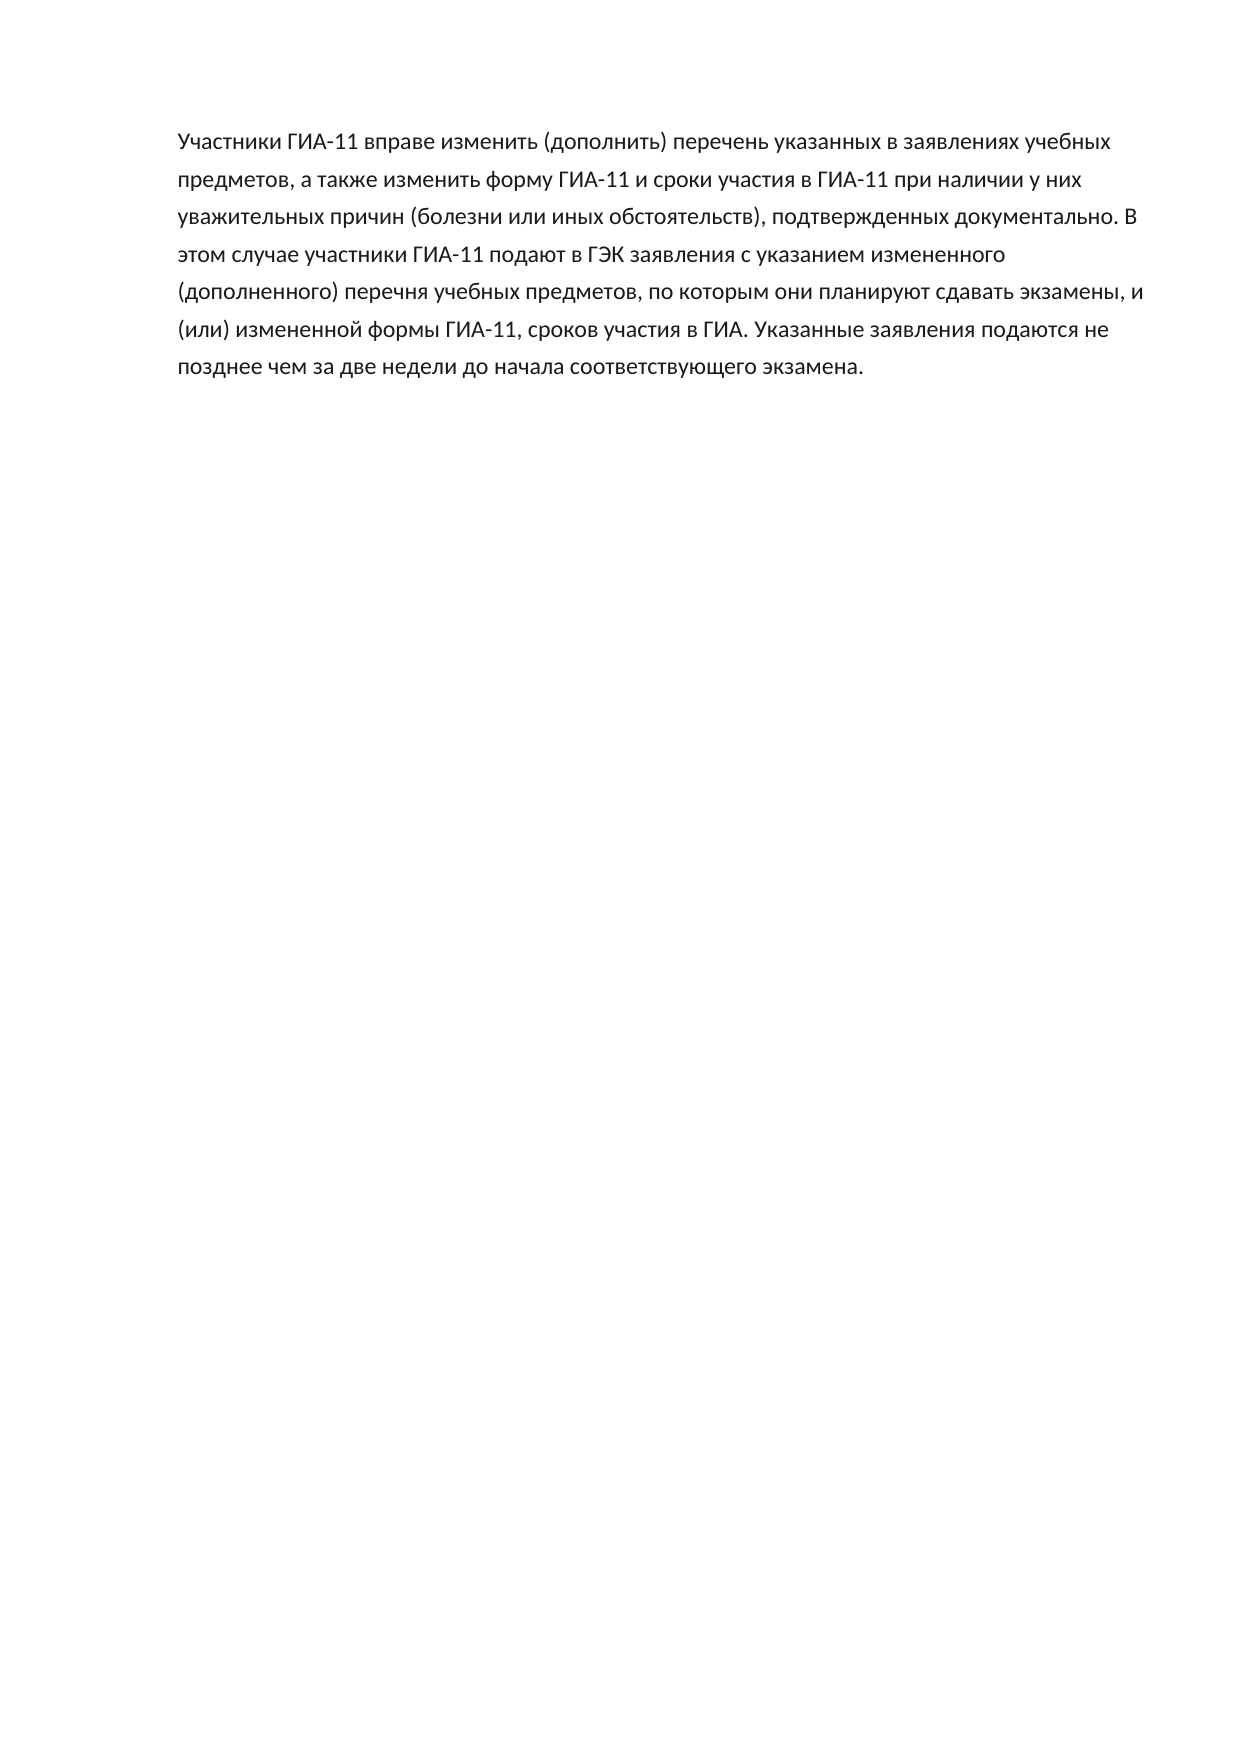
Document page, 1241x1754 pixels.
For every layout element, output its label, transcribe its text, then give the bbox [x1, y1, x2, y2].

text Участники ГИА-11 вправе изменить (дополнить) перечень указанных в заявлениях учебных предметов, а также изменить форму ГИА-11 и сроки участия в ГИА-11 при наличии у них уважительных причин (болезни или иных обстоятельств), подтвержденных документально. В этом случае участники ГИА-11 подают в ГЭК заявления с указанием измененного (дополненного) перечня учебных предметов, по которым они планируют сдавать экзамены, и (или) измененной формы ГИА-11, сроков участия в ГИА. Указанные заявления подаются не позднее чем за две недели до начала соответствующего экзамена. [177, 118, 1152, 381]
